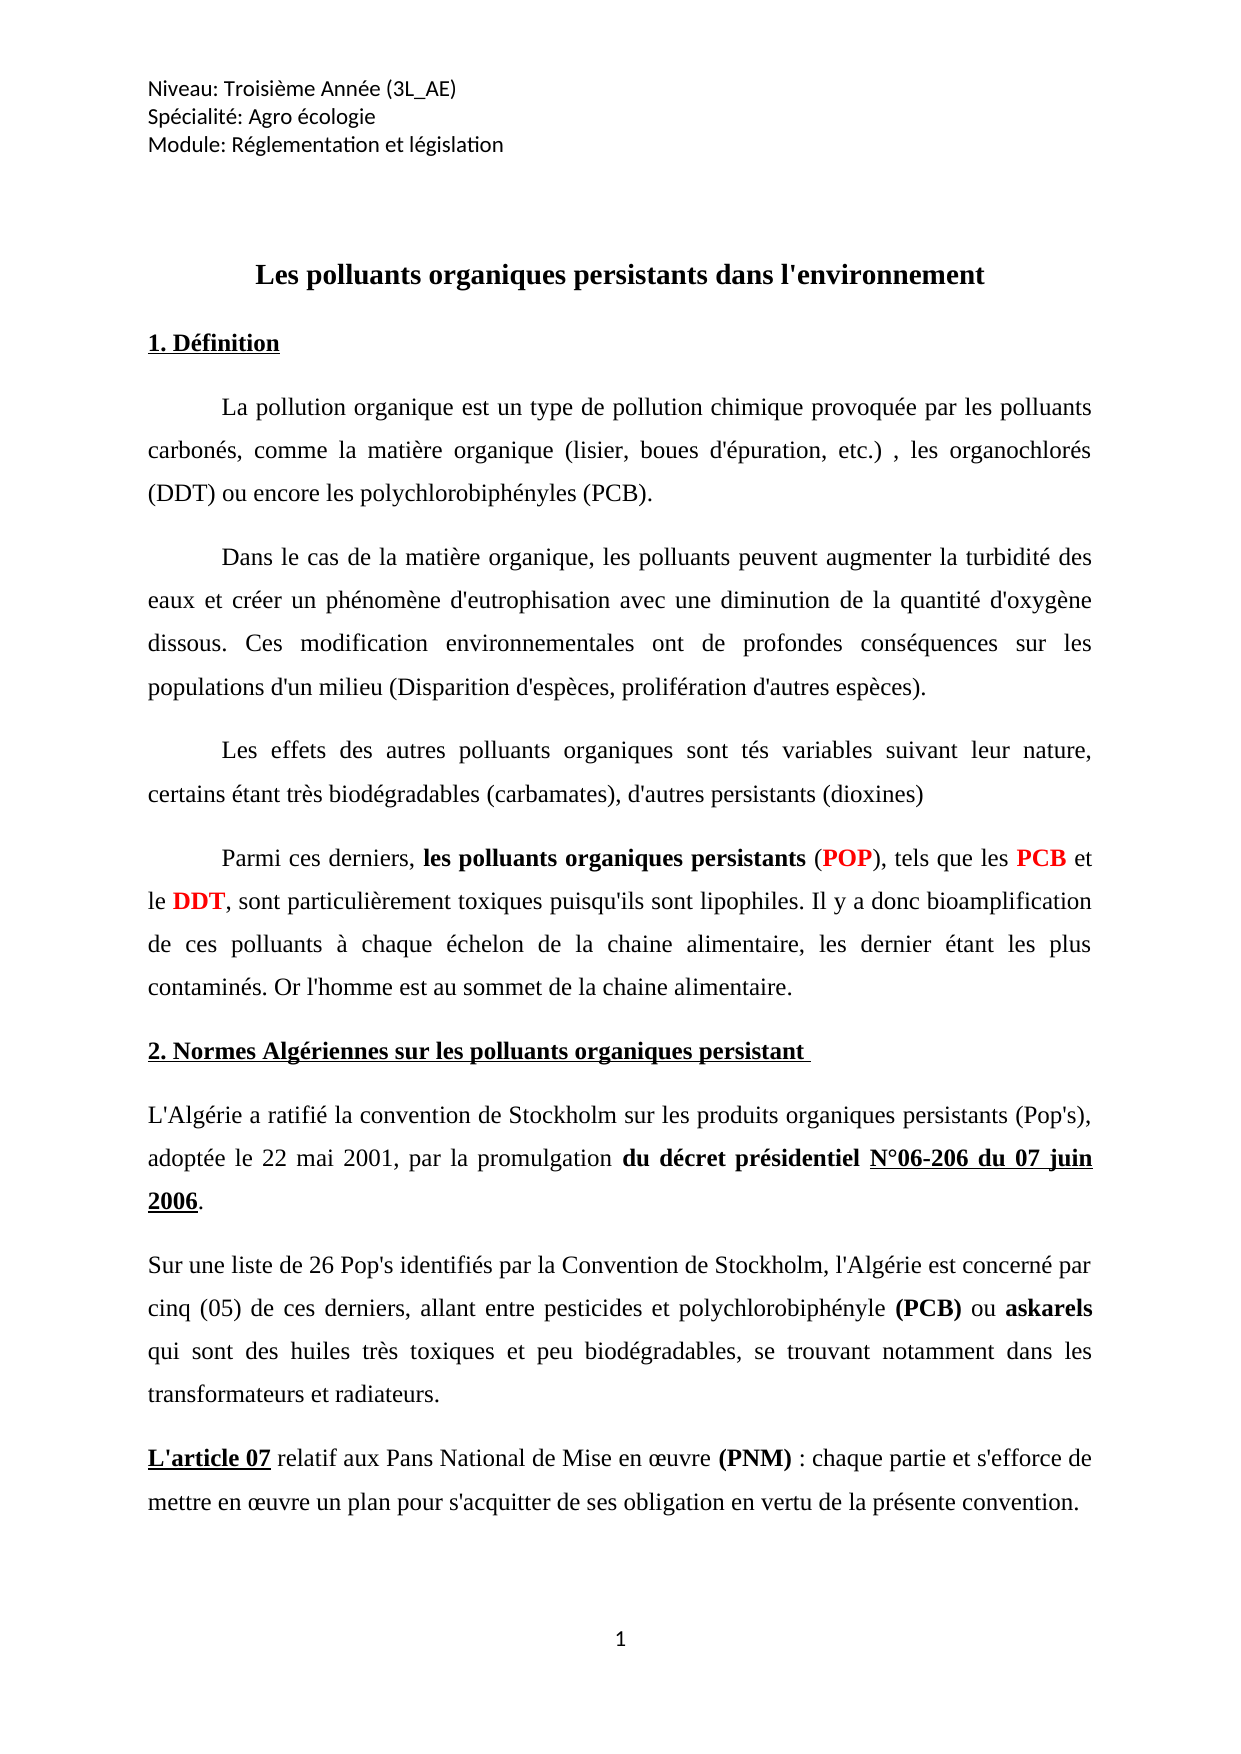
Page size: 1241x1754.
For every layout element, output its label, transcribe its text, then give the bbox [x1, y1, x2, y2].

text L'Algérie a ratifié la convention de Stockholm sur les produits organiques persistants (Pop's), adoptée le 22 mai 2001, par la promulgation du décret présidentiel N°06-206 du 07 juin 2006. [148, 1100, 1093, 1215]
text Parmi ces derniers, les polluants organiques persistants (POP), tels que les PCB et le DDT, sont particulièrement toxiques puisqu'ils sont lipophiles. Il y a donc bioamplification de ces polluants à chaque échelon de la chaine alimentaire, les dernier étant les plus contaminés. Or l'homme est au sommet de la chaine alimentaire. [148, 843, 1093, 1001]
text 1. Définition [148, 328, 1093, 357]
text Les effets des autres polluants organiques sont tés variables suivant leur nature, certains étant très biodégradables (carbamates), d'autres persistants (dioxines) [148, 736, 1093, 807]
text Dans le cas de la matière organique, les polluants peuvent augmenter la turbidité des eaux et créer un phénomène d'eutrophisation avec une diminution de la quantité d'oxygène dissous. Ces modification environnementales ont de profondes conséquences sur les populations d'un milieu (Disparition d'espèces, prolifération d'autres espèces). [148, 542, 1093, 700]
text L'article 07 relatif aux Pans National de Mise en œuvre (PNM) : chaque partie et s'efforce de mettre en œuvre un plan pour s'acquitter de ses obligation en vertu de la présente convention. [148, 1443, 1093, 1515]
text Les polluants organiques persistants dans l'environnement [148, 257, 1093, 291]
text 2. Normes Algériennes sur les polluants organiques persistant [148, 1036, 1093, 1065]
text La pollution organique est un type de pollution chimique provoquée par les polluants carbonés, comme la matière organique (lisier, boues d'épuration, etc.) , les organochlorés (DDT) ou encore les polychlorobiphényles (PCB). [148, 392, 1093, 507]
text Sur une liste de 26 Pop's identifiés par la Convention de Stockholm, l'Algérie est concerné par cinq (05) de ces derniers, allant entre pesticides et polychlorobiphényle (PCB) ou askarels qui sont des huiles très toxiques et peu biodégradables, se trouvant notamment dans les transformateurs et radiateurs. [148, 1250, 1093, 1408]
